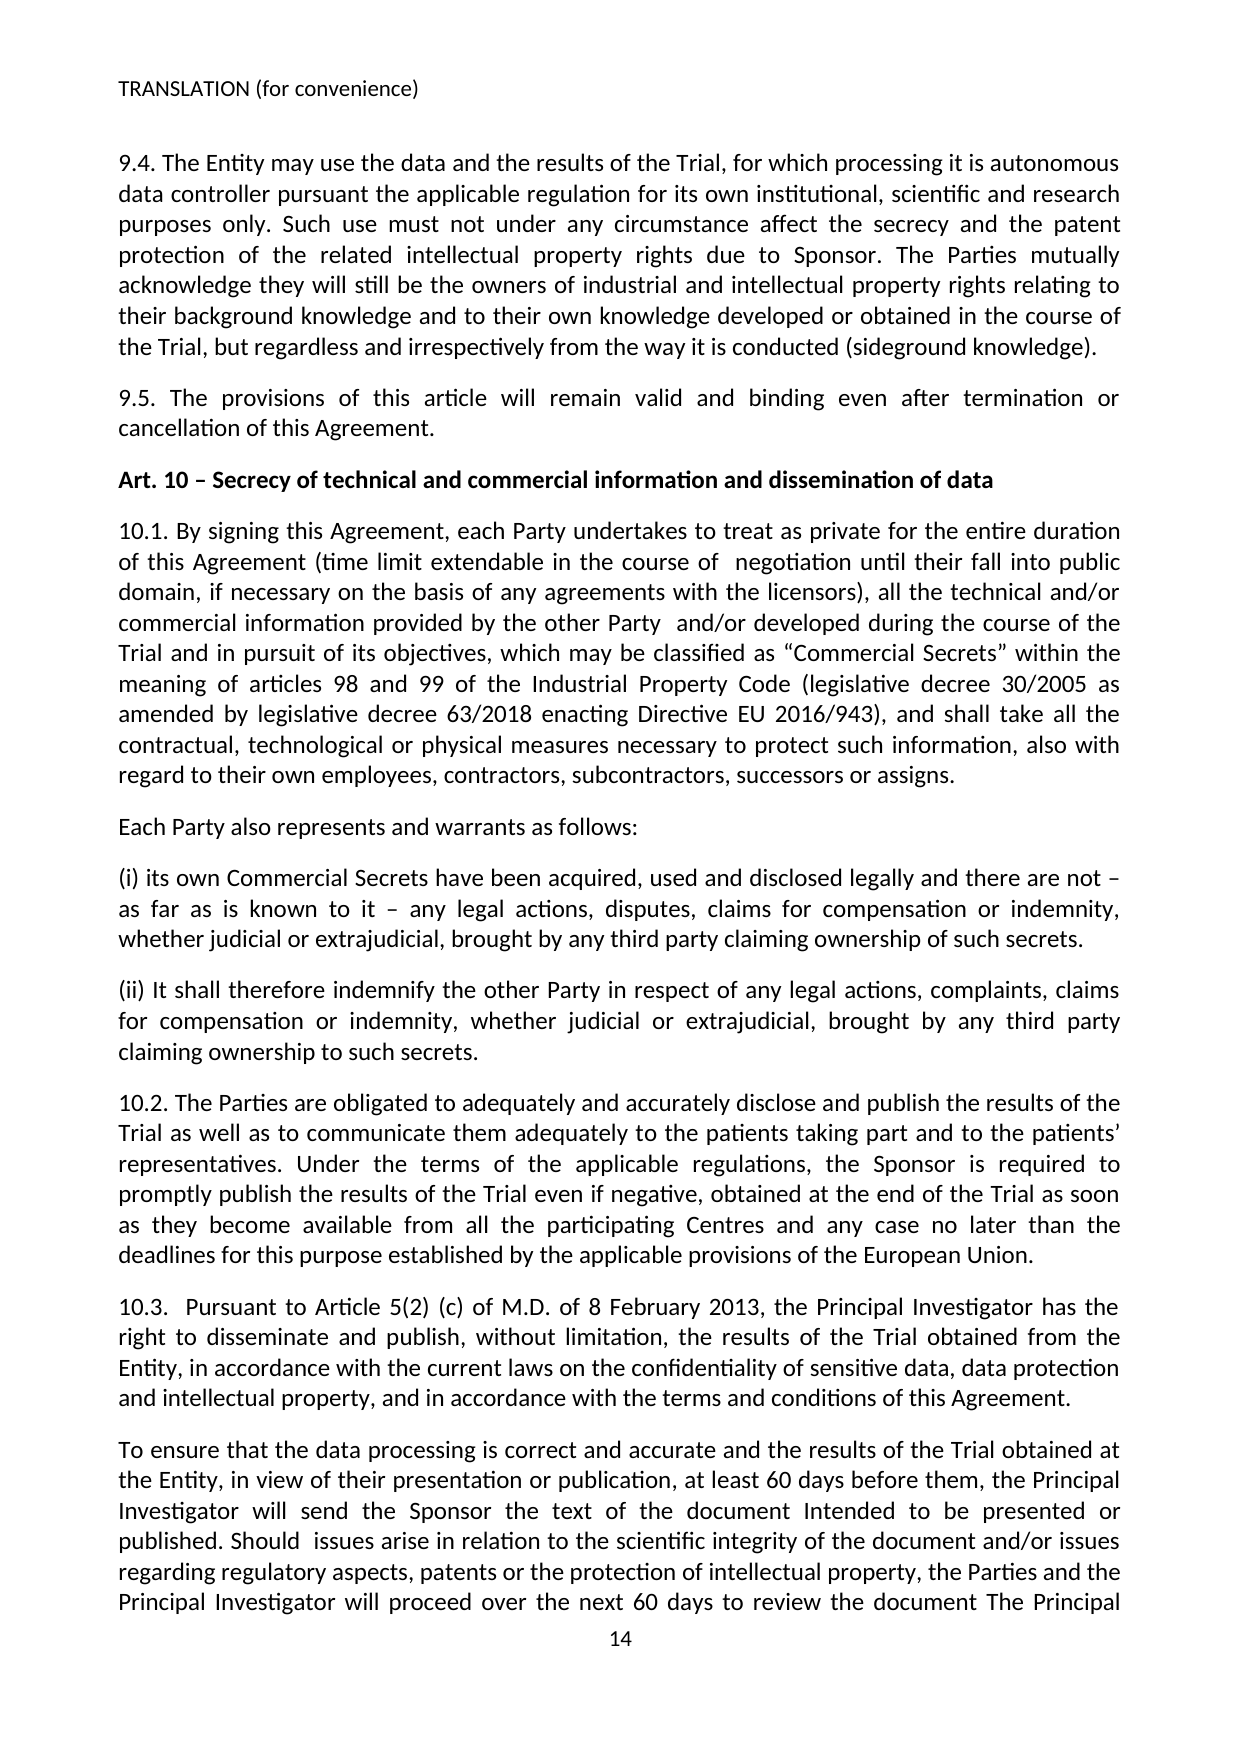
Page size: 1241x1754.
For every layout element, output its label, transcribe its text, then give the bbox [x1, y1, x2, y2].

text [118, 1434, 1122, 1617]
text (ii) It shall therefore indemnify the other Party in respect of any legal actions, complaints, claims for compensation or indemnity, whether judicial or extrajudicial, brought by any third party claiming ownership to such secrets. [118, 974, 1122, 1066]
text 9.4. The Entity may use the data and the results of the Trial, for which processing it is autonomous data controller pursuant the applicable regulation for its own institutional, scientific and research purposes only. Such use must not under any circumstance affect the secrecy and the patent protection of the related intellectual property rights due to Sponsor. The Parties mutually acknowledge they will still be the owners of industrial and intellectual property rights relating to their background knowledge and to their own knowledge developed or obtained in the course of the Trial, but regardless and irrespectively from the way it is conducted (sideground knowledge). [118, 148, 1122, 361]
text Each Party also represents and warrants as follows: [118, 811, 1122, 841]
text 10.1. By signing this Agreement, each Party undertakes to treat as private for the entire duration of this Agreement (time limit extendable in the course of negotiation until their fall into public domain, if necessary on the basis of any agreements with the licensors), all the technical and/or commercial information provided by the other Party and/or developed during the course of the Trial and in pursuit of its objectives, which may be classified as “Commercial Secrets” within the meaning of articles 98 and 99 of the Industrial Property Code (legislative decree 30/2005 as amended by legislative decree 63/2018 enacting Directive EU 2016/943), and shall take all the contractual, technological or physical measures necessary to protect such information, also with regard to their own employees, contractors, subcontractors, successors or assigns. [118, 515, 1122, 790]
text 9.5. The provisions of this article will remain valid and binding even after termination or cancellation of this Agreement. [118, 382, 1122, 443]
text 10.3. Pursuant to Article 5(2) (c) of M.D. of 8 February 2013, the Principal Investigator has the right to disseminate and publish, without limitation, the results of the Trial obtained from the Entity, in accordance with the current laws on the confidentiality of sensitive data, data protection and intellectual property, and in accordance with the terms and conditions of this Agreement. [118, 1291, 1122, 1413]
text Art. 10 – Secrecy of technical and commercial information and dissemination of data [118, 464, 1122, 494]
text (i) its own Commercial Secrets have been acquired, used and disclosed legally and there are not – as far as is known to it – any legal actions, disputes, claims for compensation or indemnity, whether judicial or extrajudicial, brought by any third party claiming ownership of such secrets. [118, 862, 1122, 954]
text 10.2. The Parties are obligated to adequately and accurately disclose and publish the results of the Trial as well as to communicate them adequately to the patients taking part and to the patients’ representatives. Under the terms of the applicable regulations, the Sponsor is required to promptly publish the results of the Trial even if negative, obtained at the end of the Trial as soon as they become available from all the participating Centres and any case no later than the deadlines for this purpose established by the applicable provisions of the European Union. [118, 1087, 1122, 1270]
